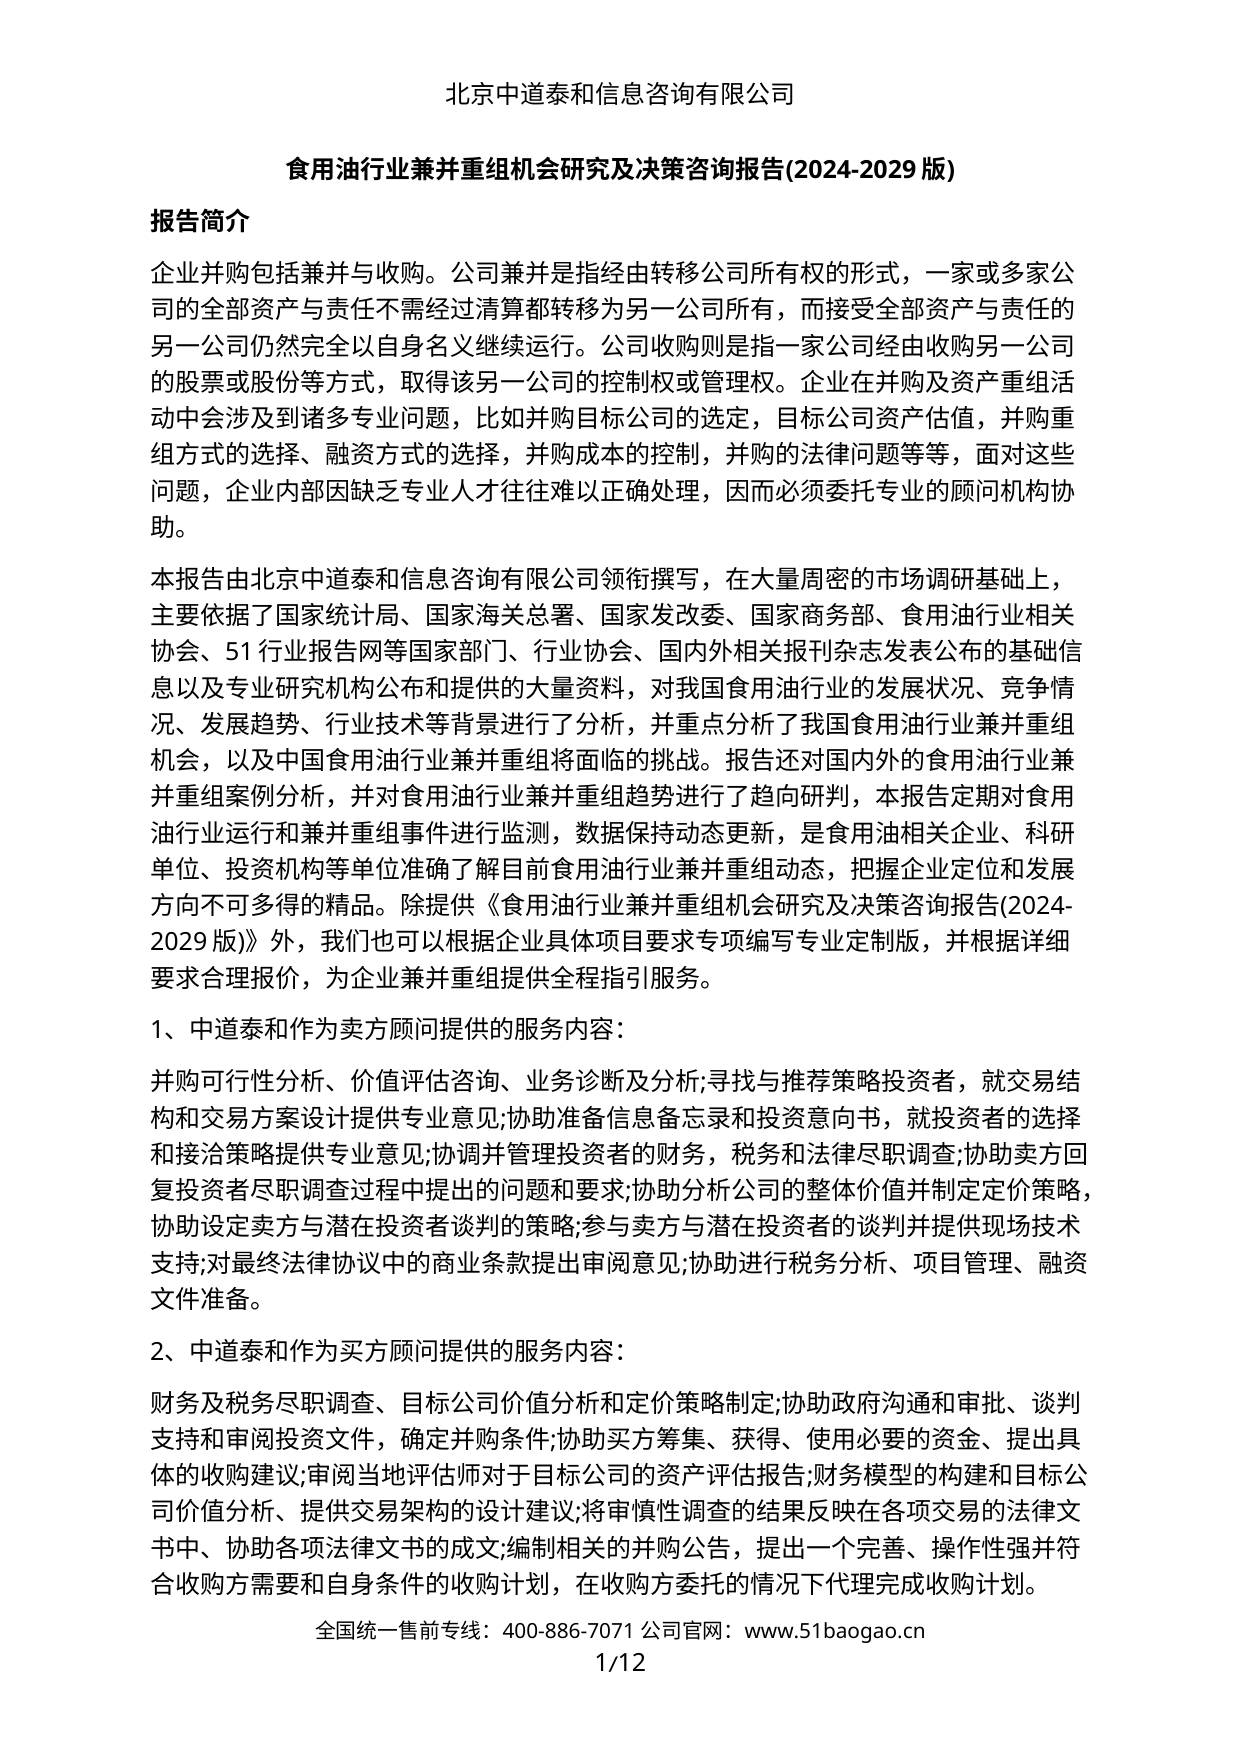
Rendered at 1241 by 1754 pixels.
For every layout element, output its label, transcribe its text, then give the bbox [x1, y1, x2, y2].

text 企业并购包括兼并与收购。公司兼并是指经由转移公司所有权的形式，一家或多家公司的全部资产与责任不需经过清算都转移为另一公司所有，而接受全部资产与责任的另一公司仍然完全以自身名义继续运行。公司收购则是指一家公司经由收购另一公司的股票或股份等方式，取得该另一公司的控制权或管理权。企业在并购及资产重组活动中会涉及到诸多专业问题，比如并购目标公司的选定，目标公司资产估值，并购重组方式的选择、融资方式的选择，并购成本的控制，并购的法律问题等等，面对这些问题，企业内部因缺乏专业人才往往难以正确处理，因而必须委托专业的顾问机构协助。 [150, 254, 1090, 544]
text 1、中道泰和作为卖方顾问提供的服务内容： [150, 1010, 1090, 1046]
text 报告简介 [150, 202, 1090, 238]
text 并购可行性分析、价值评估咨询、业务诊断及分析;寻找与推荐策略投资者，就交易结构和交易方案设计提供专业意见;协助准备信息备忘录和投资意向书，就投资者的选择和接洽策略提供专业意见;协调并管理投资者的财务，税务和法律尽职调查;协助卖方回复投资者尽职调查过程中提出的问题和要求;协助分析公司的整体价值并制定定价策略，协助设定卖方与潜在投资者谈判的策略;参与卖方与潜在投资者的谈判并提供现场技术支持;对最终法律协议中的商业条款提出审阅意见;协助进行税务分析、项目管理、融资文件准备。 [150, 1062, 1090, 1316]
text 财务及税务尽职调查、目标公司价值分析和定价策略制定;协助政府沟通和审批、谈判支持和审阅投资文件，确定并购条件;协助买方筹集、获得、使用必要的资金、提出具体的收购建议;审阅当地评估师对于目标公司的资产评估报告;财务模型的构建和目标公司价值分析、提供交易架构的设计建议;将审慎性调查的结果反映在各项交易的法律文书中、协助各项法律文书的成文;编制相关的并购公告，提出一个完善、操作性强并符合收购方需要和自身条件的收购计划，在收购方委托的情况下代理完成收购计划。 [150, 1383, 1090, 1601]
text 食用油行业兼并重组机会研究及决策咨询报告(2024-2029版) [150, 150, 1090, 186]
text 本报告由北京中道泰和信息咨询有限公司领衔撰写，在大量周密的市场调研基础上，主要依据了国家统计局、国家海关总署、国家发改委、国家商务部、食用油行业相关协会、51行业报告网等国家部门、行业协会、国内外相关报刊杂志发表公布的基础信息以及专业研究机构公布和提供的大量资料，对我国食用油行业的发展状况、竞争情况、发展趋势、行业技术等背景进行了分析，并重点分析了我国食用油行业兼并重组机会，以及中国食用油行业兼并重组将面临的挑战。报告还对国内外的食用油行业兼并重组案例分析，并对食用油行业兼并重组趋势进行了趋向研判，本报告定期对食用油行业运行和兼并重组事件进行监测，数据保持动态更新，是食用油相关企业、科研单位、投资机构等单位准确了解目前食用油行业兼并重组动态，把握企业定位和发展方向不可多得的精品。除提供《食用油行业兼并重组机会研究及决策咨询报告(2024-2029版)》外，我们也可以根据企业具体项目要求专项编写专业定制版，并根据详细要求合理报价，为企业兼并重组提供全程指引服务。 [150, 559, 1090, 994]
text 2、中道泰和作为买方顾问提供的服务内容： [150, 1331, 1090, 1367]
